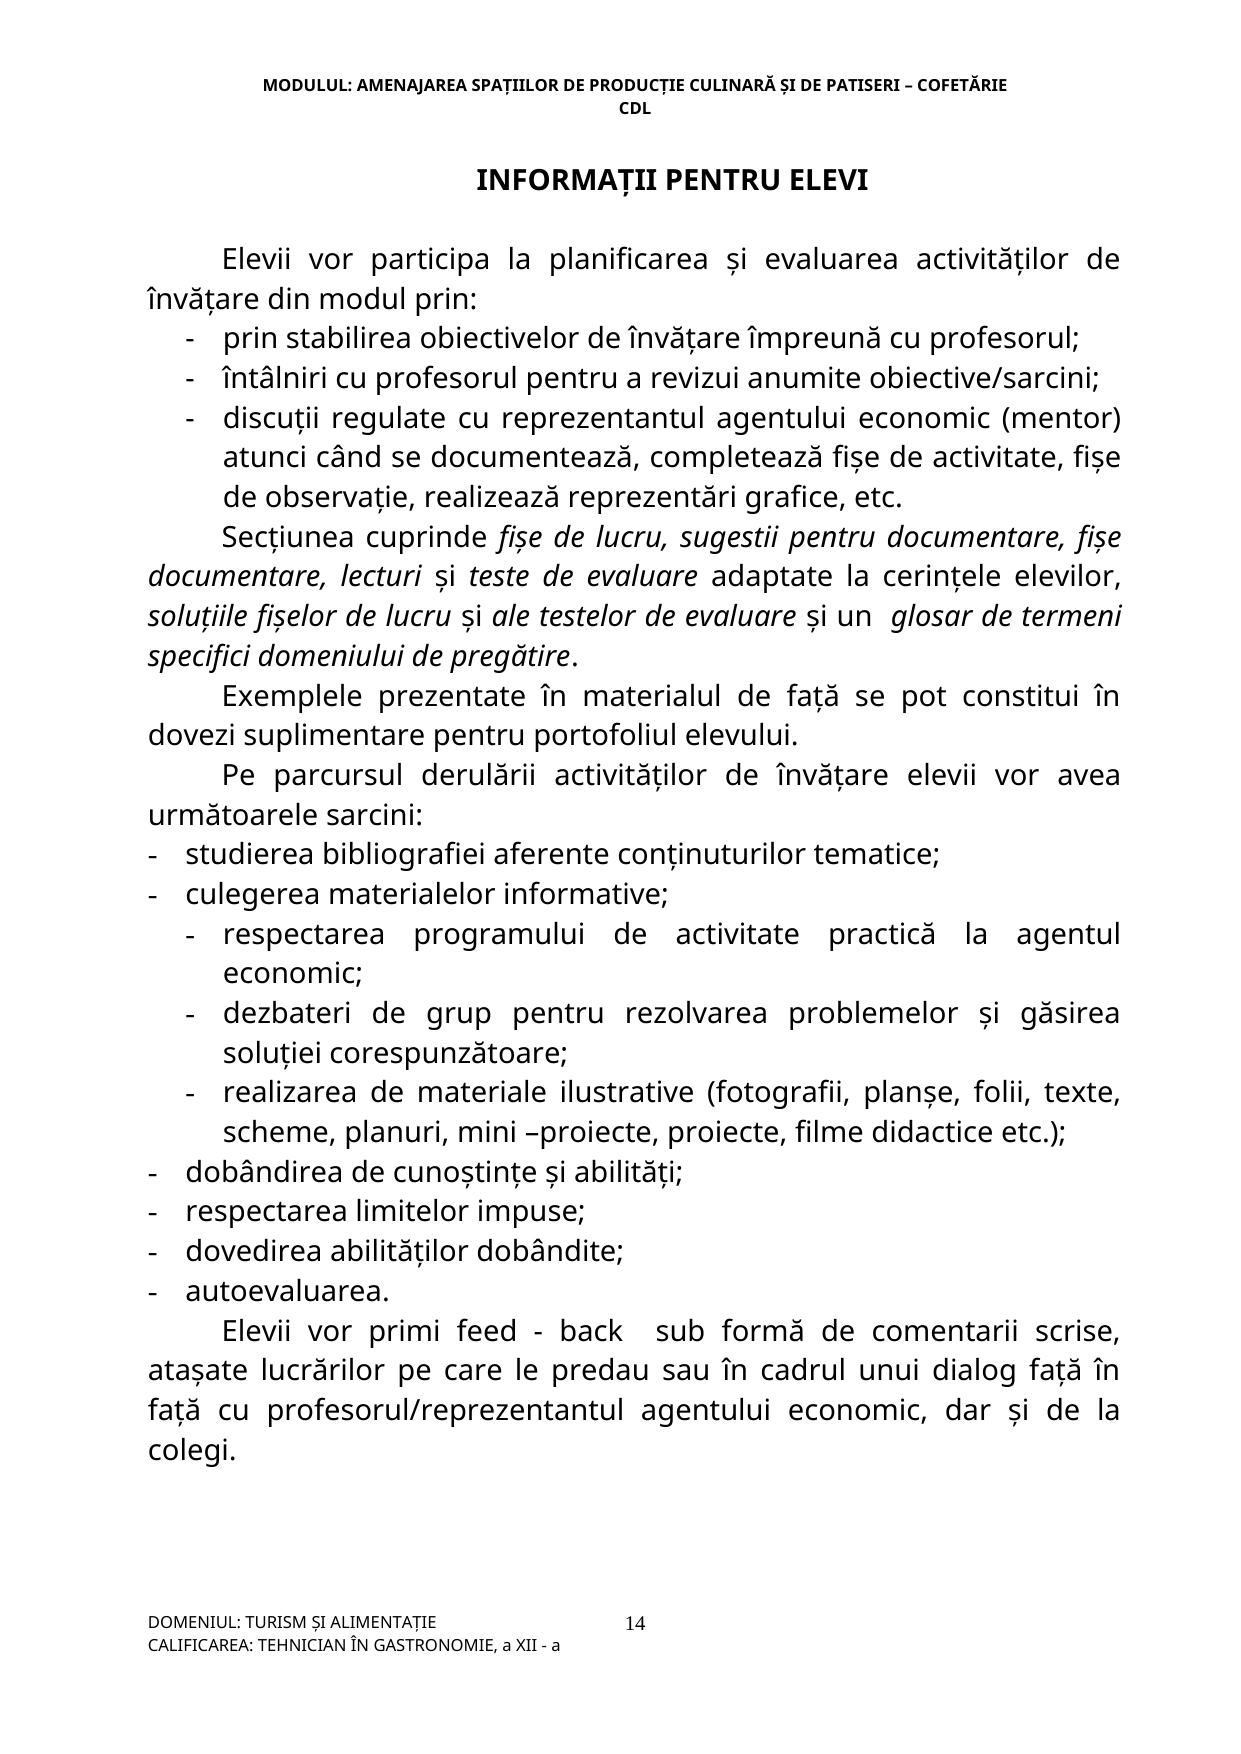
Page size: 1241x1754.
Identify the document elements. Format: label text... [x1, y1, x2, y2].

text INFORMAŢII PENTRU ELEVI [148, 159, 1122, 198]
text Pe parcursul derulării activităţilor de învăţare elevii vor avea următoarele sarcini: [148, 754, 1122, 833]
list discuţii regulate cu reprezentantul agentului economic (mentor) atunci când se documentează, completează fişe de activitate, fişe de observaţie, realizează reprezentări grafice, etc. [185, 397, 1122, 516]
list prin stabilirea obiectivelor de învăţare împreună cu profesorul; [185, 318, 1122, 357]
list autoevaluarea. [148, 1270, 1122, 1310]
list dovedirea abilităţilor dobândite; [148, 1230, 1122, 1270]
text Exemplele prezentate în materialul de faţă se pot constitui în dovezi suplimentare pentru portofoliul elevului. [148, 675, 1122, 754]
text Elevii vor primi feed - back sub formă de comentarii scrise, ataşate lucrărilor pe care le predau sau în cadrul unui dialog faţă în faţă cu profesorul/reprezentantul agentului economic, dar şi de la colegi. [148, 1310, 1122, 1468]
list studierea bibliografiei aferente conţinuturilor tematice; [148, 833, 1122, 873]
list respectarea limitelor impuse; [148, 1191, 1122, 1230]
list dobândirea de cunoştinţe şi abilităţi; [148, 1151, 1122, 1191]
list culegerea materialelor informative; [148, 873, 1122, 913]
text Elevii vor participa la planificarea şi evaluarea activităţilor de învăţare din modul prin: [148, 238, 1122, 318]
text Secţiunea cuprinde fişe de lucru, sugestii pentru documentare, fişe documentare, lecturi şi teste de evaluare adaptate la cerinţele elevilor, soluţiile fişelor de lucru şi ale testelor de evaluare şi un glosar de termeni specifici domeniului de pregătire. [148, 516, 1122, 675]
list realizarea de materiale ilustrative (fotografii, planşe, folii, texte, scheme, planuri, mini –proiecte, proiecte, filme didactice etc.); [185, 1072, 1122, 1151]
list dezbateri de grup pentru rezolvarea problemelor şi găsirea soluţiei corespunzătoare; [185, 992, 1122, 1072]
list respectarea programului de activitate practică la agentul economic; [185, 913, 1122, 992]
list întâlniri cu profesorul pentru a revizui anumite obiective/sarcini; [185, 357, 1122, 397]
